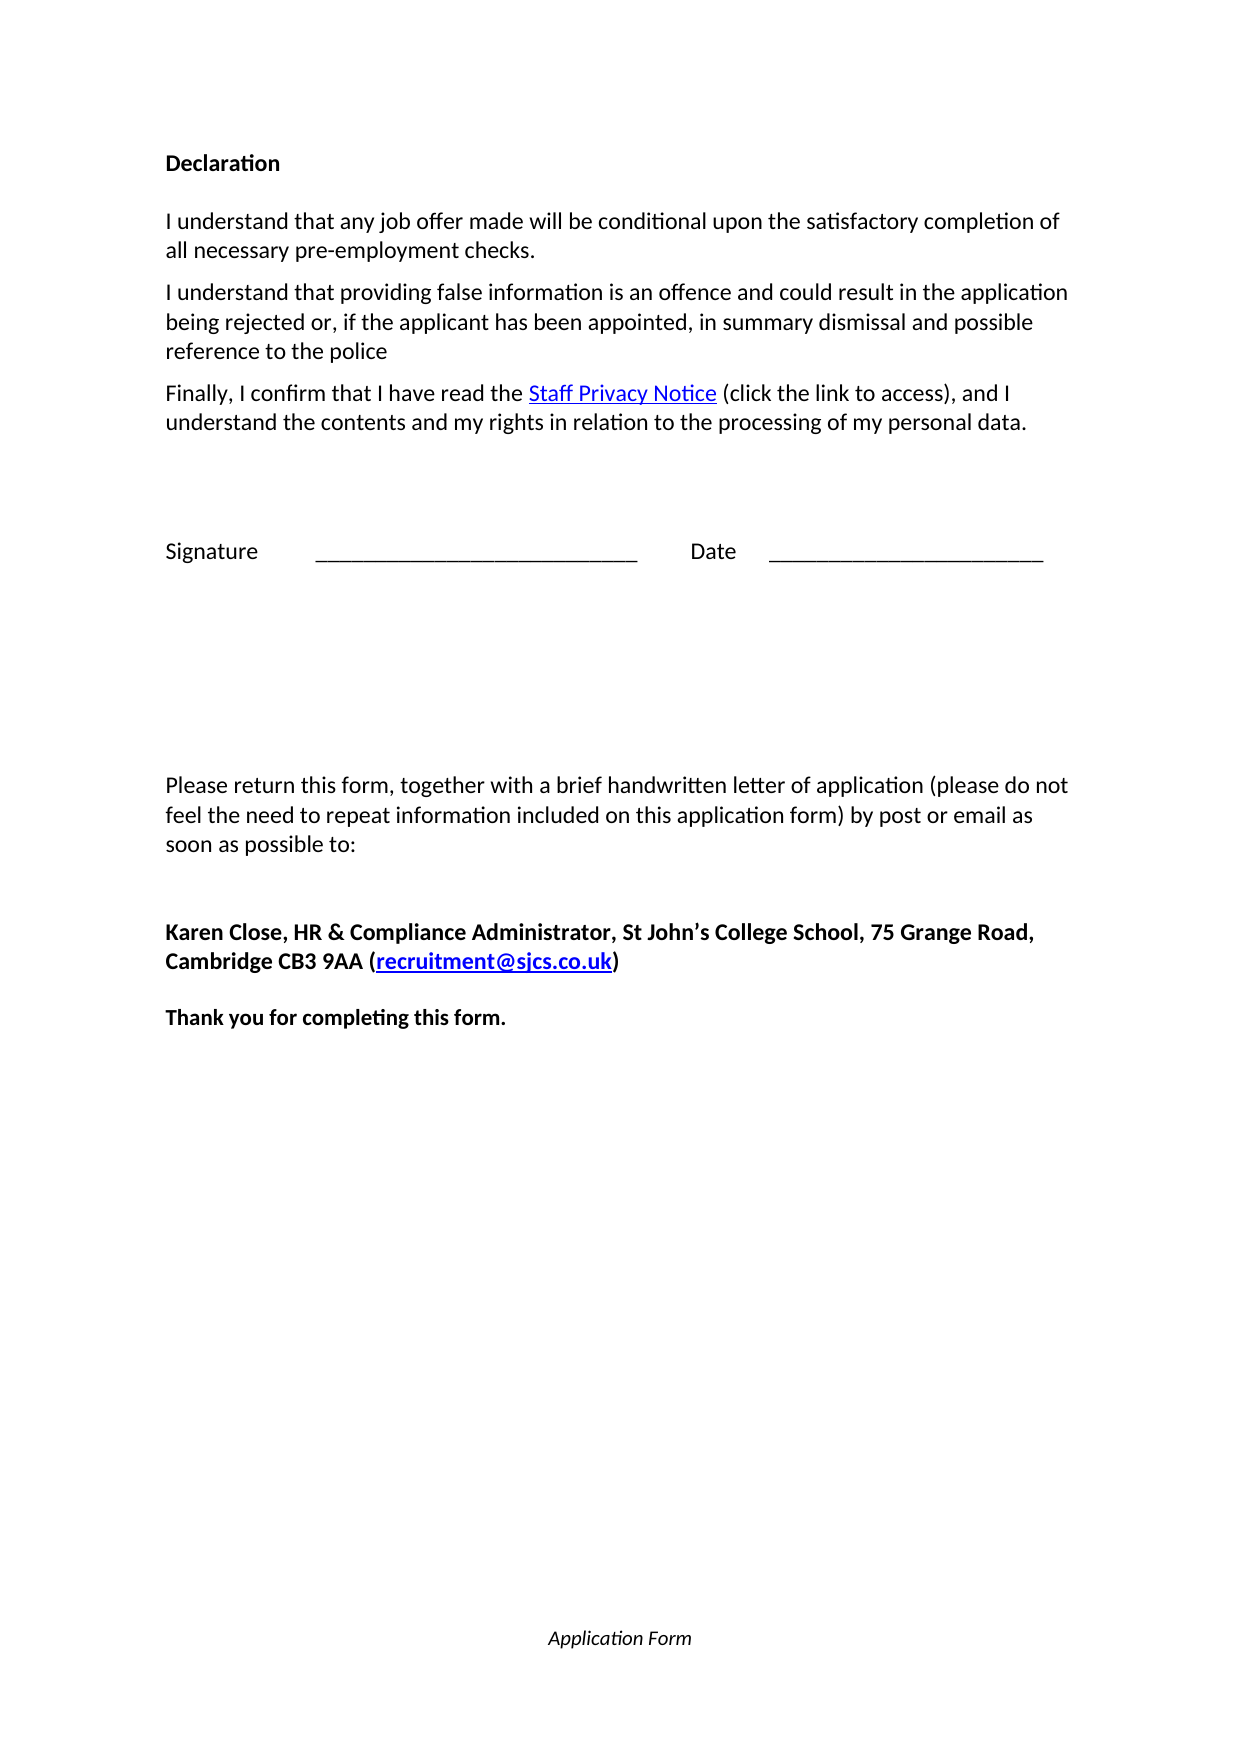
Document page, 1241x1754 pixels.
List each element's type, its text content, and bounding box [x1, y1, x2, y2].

text Karen Close, HR & Compliance Administrator, St John’s College School, 75 Grange Road, Cambridge CB3 9AA (recruitment@sjcs.co.uk) [165, 917, 1075, 976]
text I understand that any job offer made will be conditional upon the satisfactory completion of all necessary pre-employment checks. [165, 206, 1075, 265]
text Signature ___________________________ Date _______________________ [165, 536, 1075, 566]
text I understand that providing false information is an offence and could result in the application being rejected or, if the applicant has been appointed, in summary dismissal and possible reference to the police [165, 277, 1075, 365]
text Finally, I confirm that I have read the Staff Privacy Notice (click the link to access), and I understand the contents and my rights in relation to the processing of my personal data. [165, 378, 1075, 436]
text Thank you for completing this form. [165, 1003, 1075, 1032]
text Please return this form, together with a brief handwritten letter of application (please do not feel the need to repeat information included on this application form) by post or email as soon as possible to: [165, 771, 1075, 858]
text Declaration [165, 148, 1075, 177]
